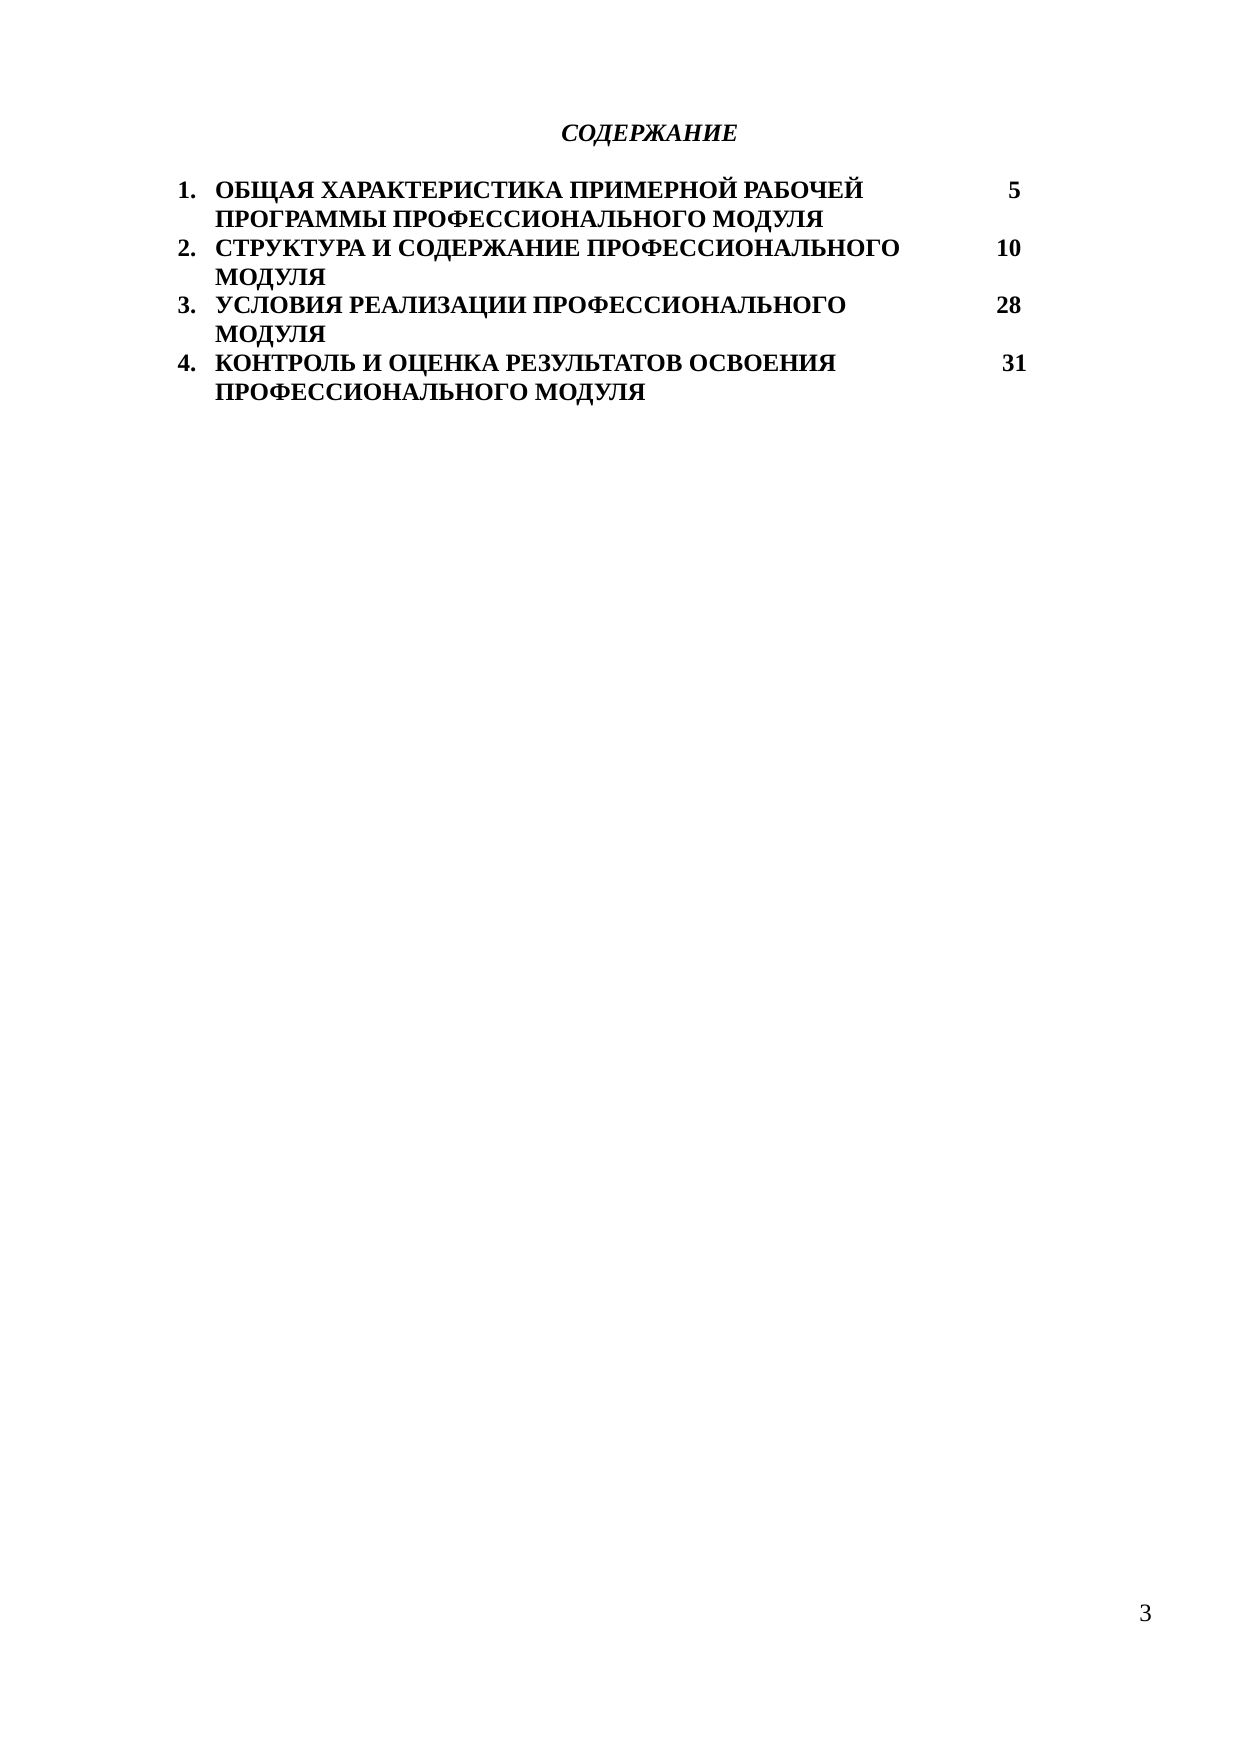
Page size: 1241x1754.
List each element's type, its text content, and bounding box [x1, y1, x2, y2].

table_cell СТРУКТУРА И СОДЕРЖАНИЕ ПРОФЕССИОНАЛЬНОГО МОДУЛЯ УСЛОВИЯ РЕАЛИЗАЦИИ ПРОФЕССИОНАЛЬНОГО МОДУЛЯ [136, 233, 918, 348]
text СОДЕРЖАНИЕ [148, 118, 1152, 147]
table_cell 31 [918, 348, 1111, 434]
table_cell КОНТРОЛЬ И ОЦЕНКА РЕЗУЛЬТАТОВ ОСВОЕНИЯ ПРОФЕССИОНАЛЬНОГО МОДУЛЯ [136, 348, 918, 434]
table_header 5 [918, 176, 1111, 233]
table_cell 10 28 [918, 233, 1111, 348]
table_header ОБЩАЯ ХАРАКТЕРИСТИКА ПРИМЕРНОЙ РАБОЧЕЙ ПРОГРАММЫ ПРОФЕССИОНАЛЬНОГО МОДУЛЯ [136, 176, 918, 233]
